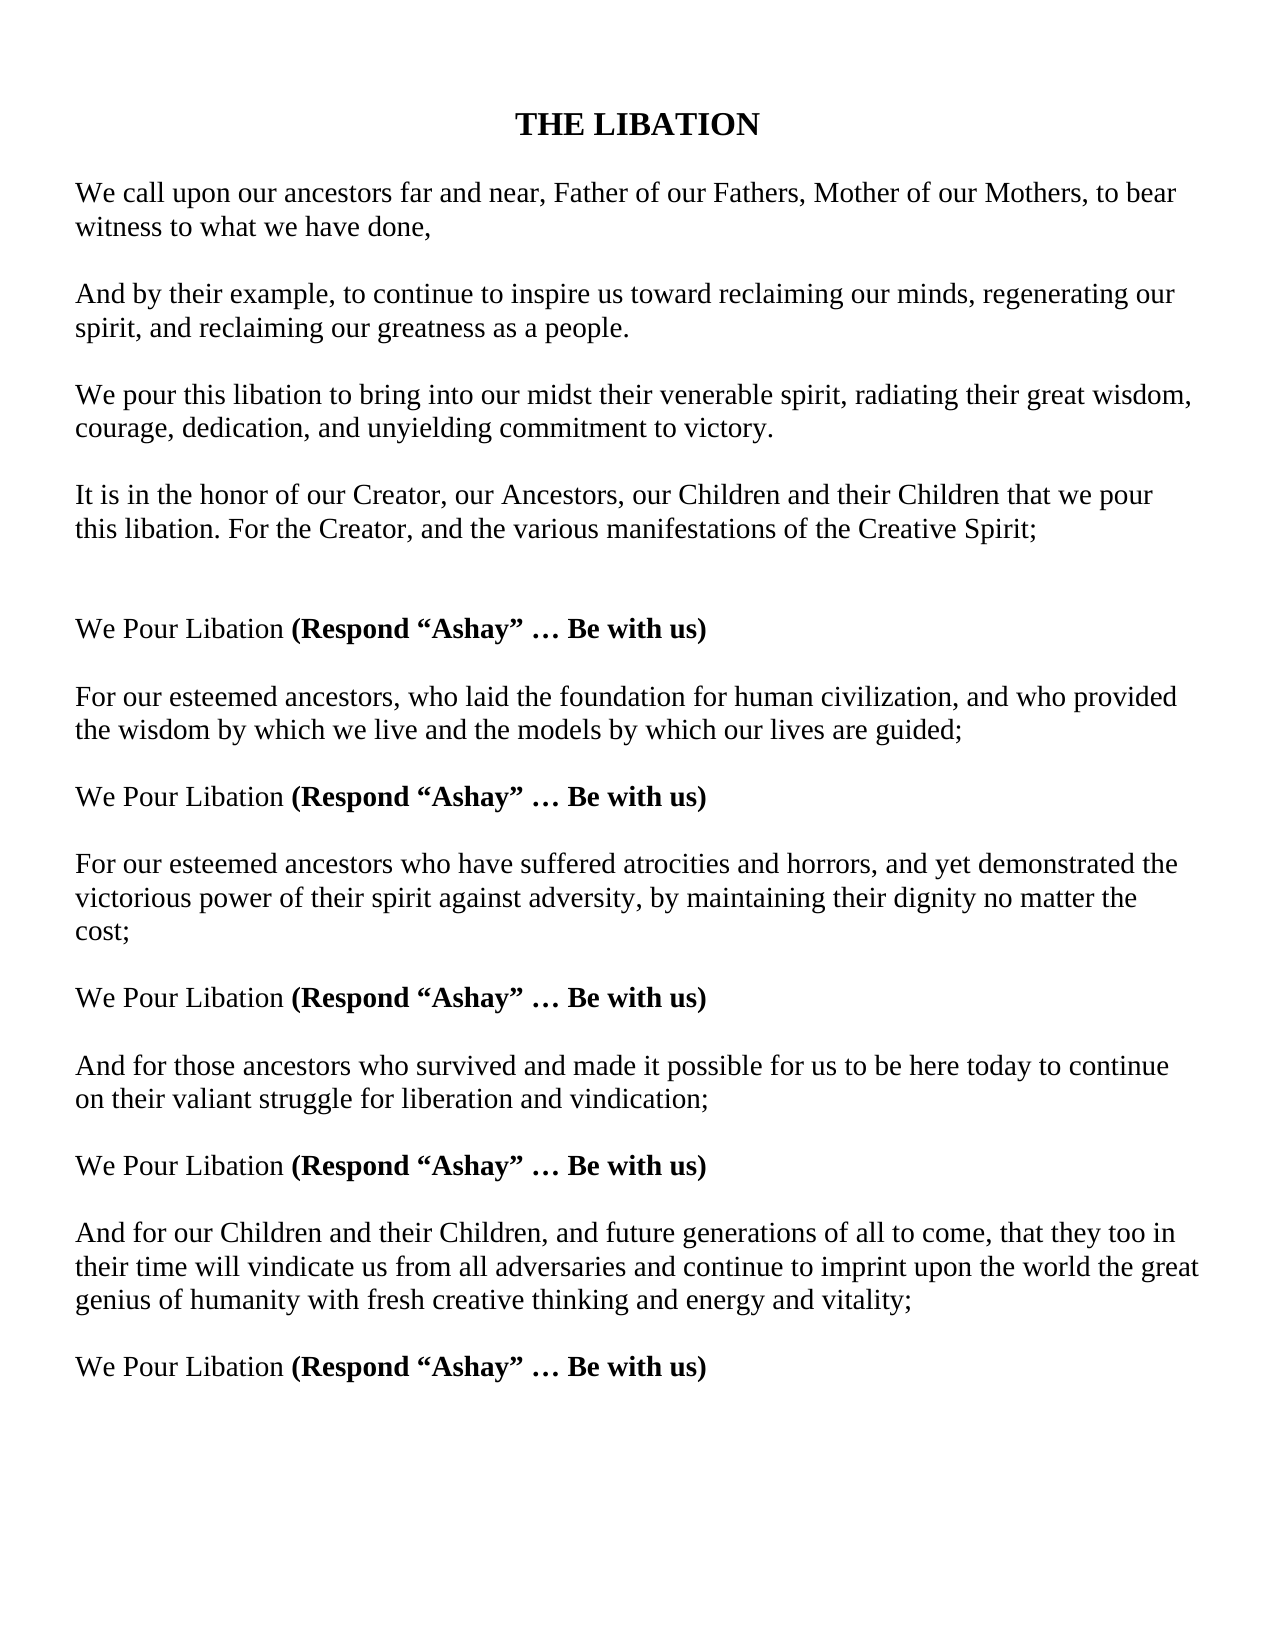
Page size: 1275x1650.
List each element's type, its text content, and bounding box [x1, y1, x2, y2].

text We Pour Libation (Respond “Ashay” … Be with us) [75, 1148, 1200, 1182]
text And for our Children and their Children, and future generations of all to come, that they too in their time will vindicate us from all adversaries and continue to imprint upon the world the great genius of humanity with fresh creative thinking and energy and vitality; [75, 1215, 1200, 1316]
text THE LIBATION [75, 104, 1200, 142]
text We Pour Libation (Respond “Ashay” … Be with us) [75, 612, 1200, 645]
text We pour this libation to bring into our midst their venerable spirit, radiating their great wisdom, courage, dedication, and unyielding commitment to victory. [75, 377, 1200, 444]
text It is in the honor of our Creator, our Ancestors, our Children and their Children that we pour this libation. For the Creator, and the various manifestations of the Creative Spirit; [75, 477, 1200, 544]
text And by their example, to continue to inspire us toward reclaiming our minds, regenerating our spirit, and reclaiming our greatness as a people. [75, 276, 1200, 343]
text We Pour Libation (Respond “Ashay” … Be with us) [75, 981, 1200, 1014]
text We Pour Libation (Respond “Ashay” … Be with us) [75, 779, 1200, 813]
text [75, 1349, 1200, 1383]
text We call upon our ancestors far and near, Father of our Fathers, Mother of our Mothers, to bear witness to what we have done, [75, 176, 1200, 243]
text For our esteemed ancestors who have suffered atrocities and horrors, and yet demonstrated the victorious power of their spirit against adversity, by maintaining their dignity no matter the cost; [75, 846, 1200, 947]
text And for those ancestors who survived and made it possible for us to be here today to continue on their valiant struggle for liberation and vindication; [75, 1048, 1200, 1115]
text For our esteemed ancestors, who laid the foundation for human civilization, and who provided the wisdom by which we live and the models by which our lives are guided; [75, 679, 1200, 746]
